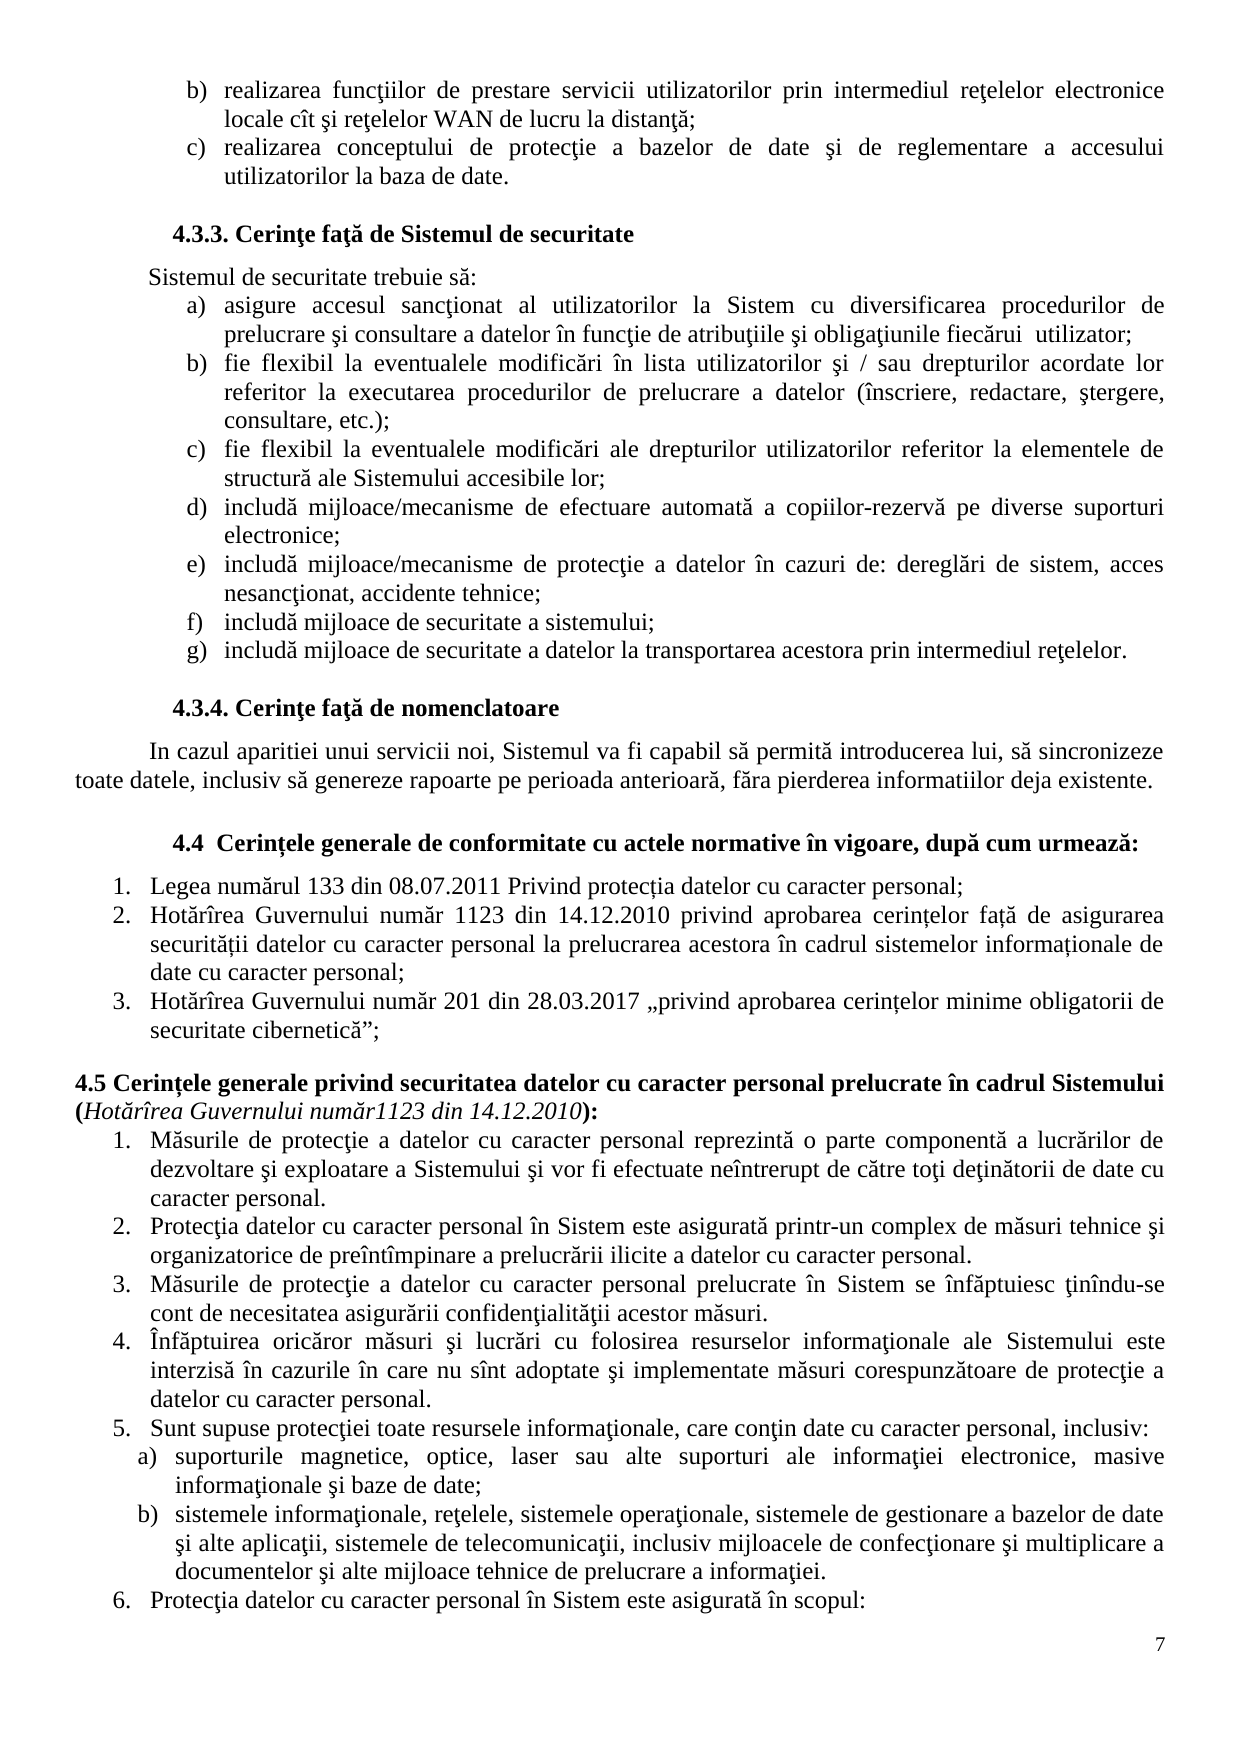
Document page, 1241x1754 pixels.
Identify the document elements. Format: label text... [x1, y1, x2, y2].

list fie flexibil la eventualele modificări ale drepturilor utilizatorilor referitor la elementele de structură ale Sistemului accesibile lor; [186, 434, 1165, 492]
list Măsurile de protecţie a datelor cu caracter personal prelucrate în Sistem se înfăptuiesc ţinîndu-se cont de necesitatea asigurării confidenţialităţii acestor măsuri. [112, 1269, 1165, 1326]
list includă mijloace/mecanisme de protecţie a datelor în cazuri de: dereglări de sistem, acces nesancţionat, accidente tehnice; [186, 549, 1165, 607]
list realizarea conceptului de protecţie a bazelor de date şi de reglementare a accesului utilizatorilor la baza de date. [186, 132, 1165, 190]
list Legea numărul 133 din 08.07.2011 Privind protecția datelor cu caracter personal; [112, 871, 1165, 900]
list realizarea funcţiilor de prestare servicii utilizatorilor prin intermediul reţelelor electronice locale cît şi reţelelor WAN de lucru la distanţă; [186, 75, 1165, 132]
list Protecţia datelor cu caracter personal în Sistem este asigurată printr-un complex de măsuri tehnice şi organizatorice de preîntîmpinare a prelucrării ilicite a datelor cu caracter personal. [112, 1211, 1165, 1269]
list includă mijloace/mecanisme de efectuare automată a copiilor-rezervă pe diverse suporturi electronice; [186, 492, 1165, 549]
text In cazul aparitiei unui servicii noi, Sistemul va fi capabil să permită introducerea lui, să sincronizeze toate datele, inclusiv să genereze rapoarte pe perioada anterioară, făra pierderea informatiilor deja existente. [75, 736, 1165, 794]
list sistemele informaţionale, reţelele, sistemele operaţionale, sistemele de gestionare a bazelor de date şi alte aplicaţii, sistemele de telecomunicaţii, inclusiv mijloacele de confecţionare şi multiplicare a documentelor şi alte mijloace tehnice de prelucrare a informaţiei. [137, 1499, 1165, 1585]
list Hotărîrea Guvernului număr 201 din 28.03.2017 „privind aprobarea cerințelor minime obligatorii de securitate cibernetică”; [112, 986, 1165, 1044]
list Hotărîrea Guvernului număr 1123 din 14.12.2010 privind aprobarea cerințelor față de asigurarea securității datelor cu caracter personal la prelucrarea acestora în cadrul sistemelor informaționale de date cu caracter personal; [112, 900, 1165, 986]
list Măsurile de protecţie a datelor cu caracter personal reprezintă o parte componentă a lucrărilor de dezvoltare şi exploatare a Sistemului şi vor fi efectuate neîntrerupt de către toţi deţinătorii de date cu caracter personal. [112, 1125, 1165, 1211]
list Protecţia datelor cu caracter personal în Sistem este asigurată în scopul: [112, 1585, 1165, 1614]
list asigure accesul sancţionat al utilizatorilor la Sistem cu diversificarea procedurilor de prelucrare şi consultare a datelor în funcţie de atribuţiile şi obligaţiunile fiecărui utilizator; [186, 291, 1165, 348]
list Înfăptuirea oricăror măsuri şi lucrări cu folosirea resurselor informaţionale ale Sistemului este interzisă în cazurile în care nu sînt adoptate şi implementate măsuri corespunzătoare de protecţie a datelor cu caracter personal. [112, 1326, 1165, 1413]
list suporturile magnetice, optice, laser sau alte suporturi ale informaţiei electronice, masive informaţionale şi baze de date; [137, 1441, 1165, 1499]
subtitle 4.4 Cerințele generale de conformitate cu actele normative în vigoare, după cum urmează: [172, 828, 1165, 857]
text Sistemul de securitate trebuie să: [75, 262, 1165, 291]
list includă mijloace de securitate a datelor la transportarea acestora prin intermediul reţelelor. [186, 636, 1165, 664]
list includă mijloace de securitate a sistemului; [186, 607, 1165, 636]
list fie flexibil la eventualele modificări în lista utilizatorilor şi / sau drepturilor acordate lor referitor la executarea procedurilor de prelucrare a datelor (înscriere, redactare, ştergere, consultare, etc.); [186, 348, 1165, 434]
text 4.5 Cerințele generale privind securitatea datelor cu caracter personal prelucrate în cadrul Sistemului (Hotărîrea Guvernului număr1123 din 14.12.2010): [75, 1068, 1165, 1125]
subtitle 4.3.4. Cerinţe faţă de nomenclatoare [172, 693, 1165, 722]
list Sunt supuse protecţiei toate resursele informaţionale, care conţin date cu caracter personal, inclusiv: [112, 1413, 1165, 1441]
subtitle 4.3.3. Cerinţe faţă de Sistemul de securitate [172, 219, 1165, 247]
